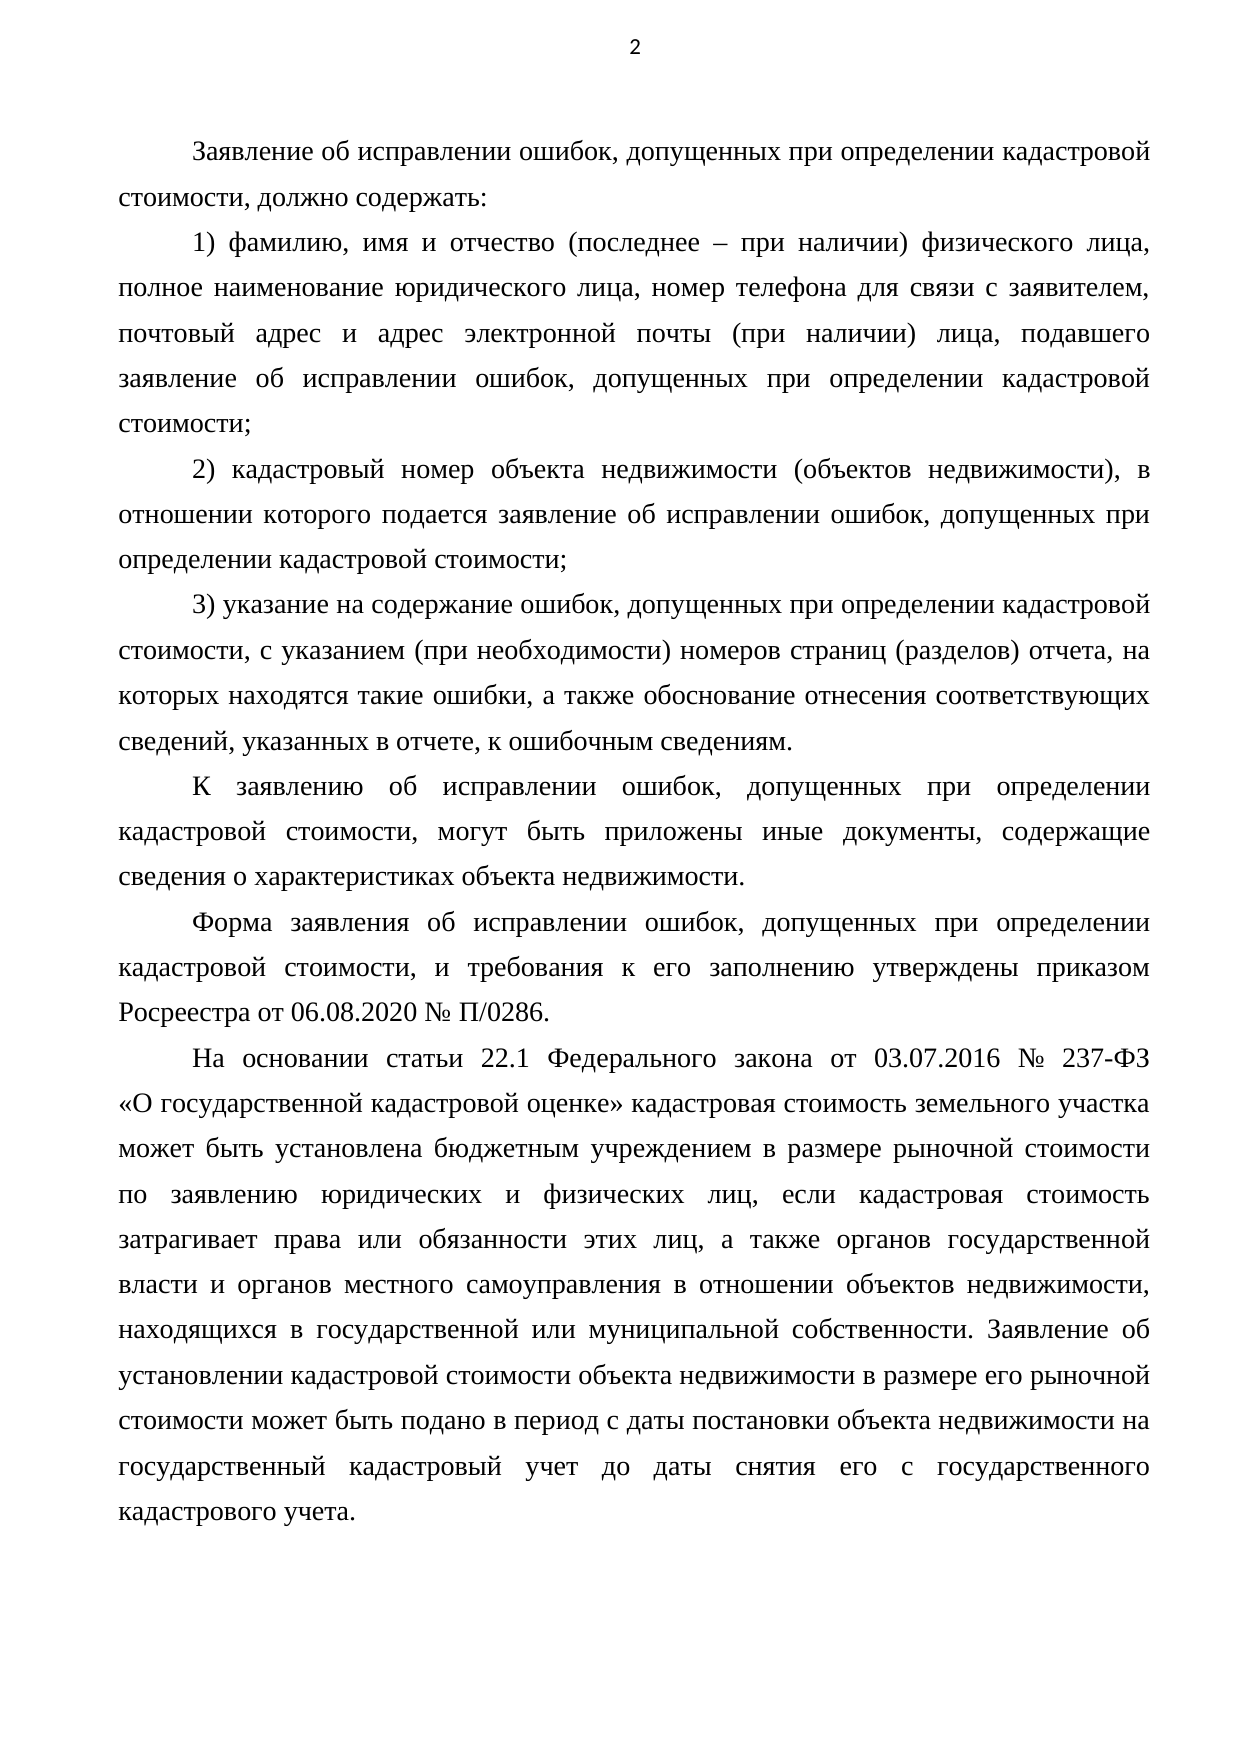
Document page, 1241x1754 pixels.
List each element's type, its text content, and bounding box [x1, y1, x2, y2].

text Заявление об исправлении ошибок, допущенных при определении кадастровой стоимости, должно содержать: [118, 134, 1152, 212]
text 1) фамилию, имя и отчество (последнее – при наличии) физического лица, полное наименование юридического лица, номер телефона для связи с заявителем, почтовый адрес и адрес электронной почты (при наличии) лица, подавшего заявление об исправлении ошибок, допущенных при определении кадастровой стоимости; [118, 225, 1152, 439]
text Форма заявления об исправлении ошибок, допущенных при определении кадастровой стоимости, и требования к его заполнению утверждены приказом Росреестра от 06.08.2020 № П/0286. [118, 905, 1152, 1028]
text На основании статьи 22.1 Федерального закона от 03.07.2016 № 237-ФЗ «О государственной кадастровой оценке» кадастровая стоимость земельного участка может быть установлена бюджетным учреждением в размере рыночной стоимости по заявлению юридических и физических лиц, если кадастровая стоимость затрагивает права или обязанности этих лиц, а также органов государственной власти и органов местного самоуправления в отношении объектов недвижимости, находящихся в государственной или муниципальной собственности. Заявление об установлении кадастровой стоимости объекта недвижимости в размере его рыночной стоимости может быть подано в период с даты постановки объекта недвижимости на государственный кадастровый учет до даты снятия его с государственного кадастрового учета. [118, 1041, 1152, 1526]
text 2) кадастровый номер объекта недвижимости (объектов недвижимости), в отношении которого подается заявление об исправлении ошибок, допущенных при определении кадастровой стоимости; [118, 452, 1152, 575]
text К заявлению об исправлении ошибок, допущенных при определении кадастровой стоимости, могут быть приложены иные документы, содержащие сведения о характеристиках объекта недвижимости. [118, 769, 1152, 892]
text 3) указание на содержание ошибок, допущенных при определении кадастровой стоимости, с указанием (при необходимости) номеров страниц (разделов) отчета, на которых находятся такие ошибки, а также обоснование отнесения соответствующих сведений, указанных в отчете, к ошибочным сведениям. [118, 588, 1152, 756]
